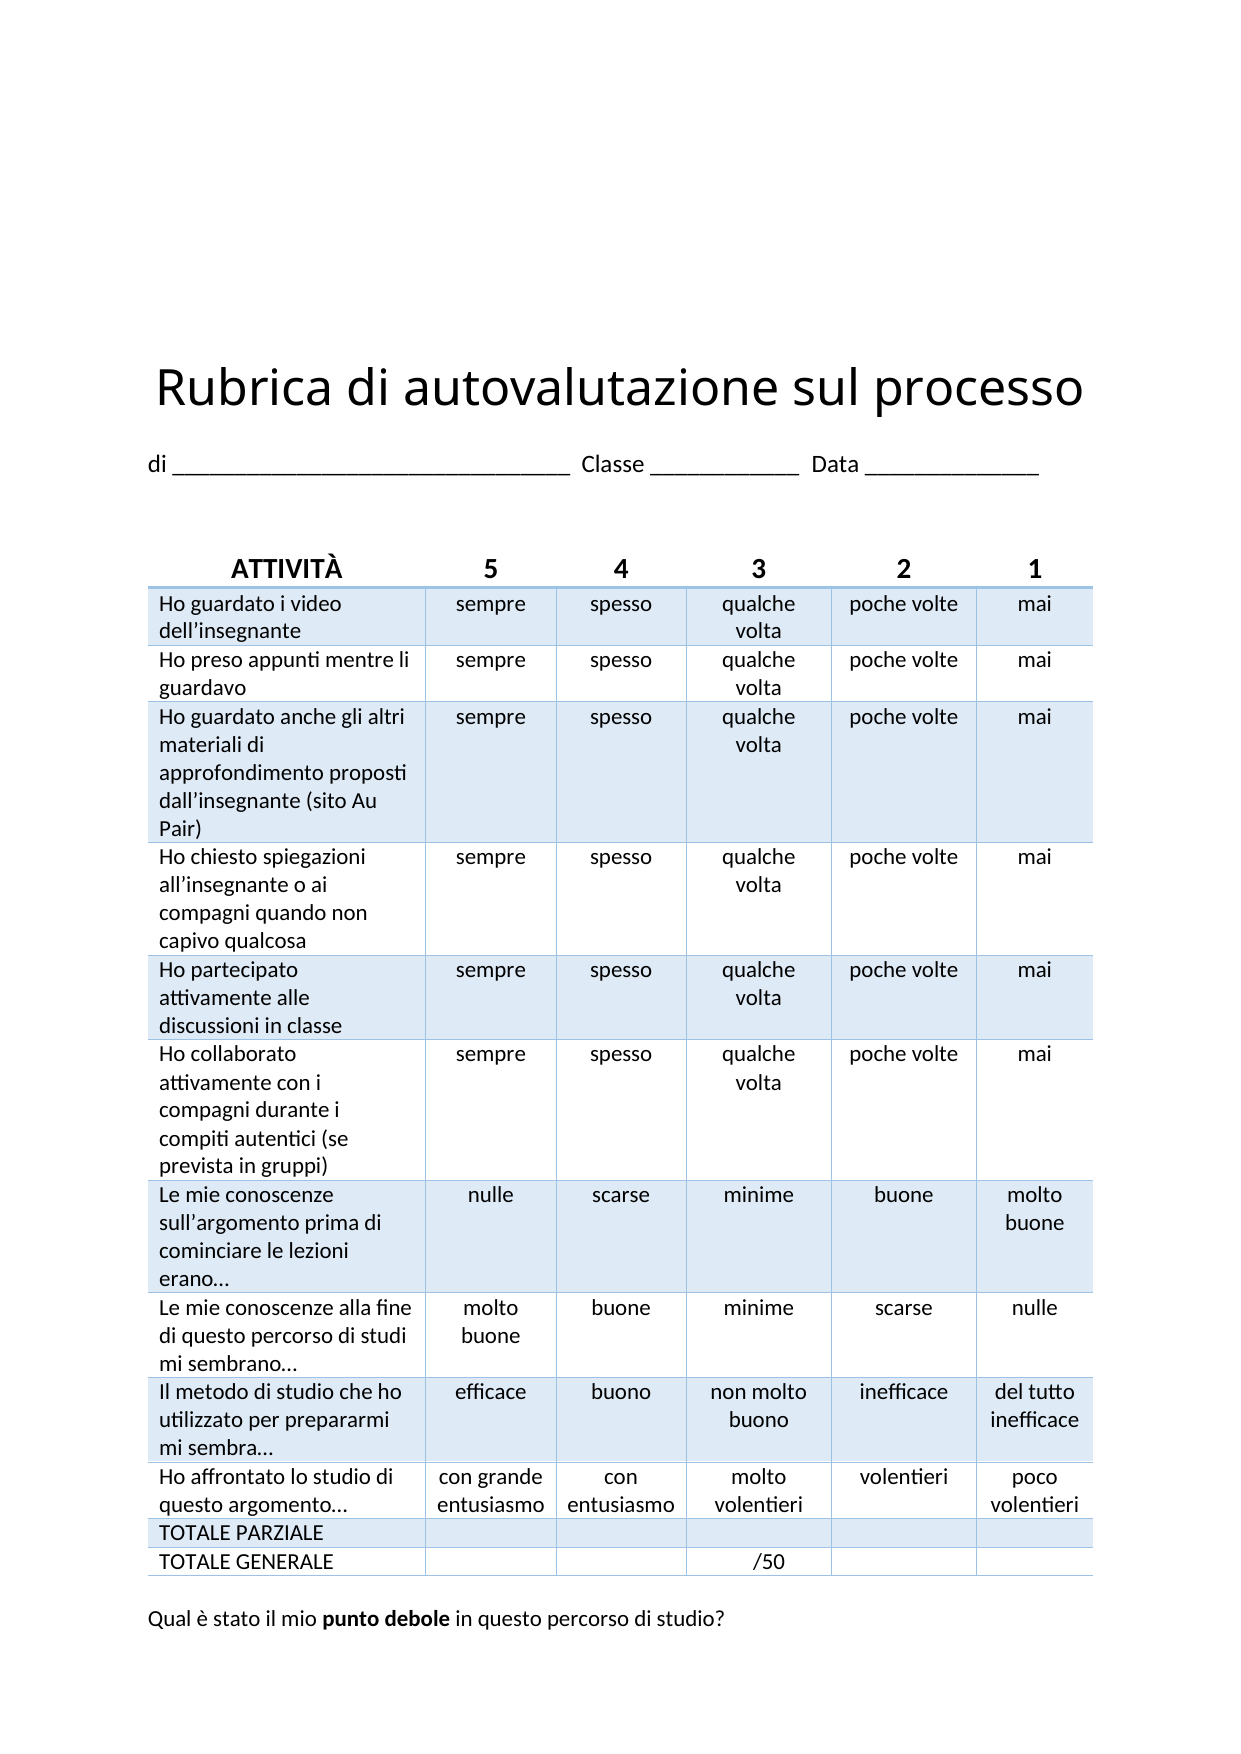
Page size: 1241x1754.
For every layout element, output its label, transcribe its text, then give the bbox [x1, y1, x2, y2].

table_cell sempre [426, 956, 556, 1039]
table_cell Ho chiesto spiegazioni all’insegnante o ai compagni quando non capivo qualcosa [148, 843, 425, 954]
table_cell [977, 1519, 1093, 1547]
text Rubrica di autovalutazione sul processo [148, 352, 1093, 420]
table_cell Il metodo di studio che ho utilizzato per prepararmi mi sembra… [148, 1378, 425, 1461]
table_cell Ho guardato i video dell’insegnante [148, 589, 425, 645]
table_cell Ho preso appunti mentre li guardavo [148, 646, 425, 701]
table_cell buono [557, 1378, 686, 1461]
table_cell sempre [426, 589, 556, 645]
table_cell nulle [977, 1293, 1093, 1377]
table_cell sempre [426, 702, 556, 842]
table_cell volentieri [832, 1463, 976, 1518]
table_cell con grande entusiasmo [426, 1463, 556, 1518]
table_cell poche volte [832, 702, 976, 842]
table_cell sempre [426, 843, 556, 954]
table_cell poche volte [832, 646, 976, 701]
table_header 4 [556, 550, 686, 586]
table_cell qualche volta [687, 589, 831, 645]
table_cell del tutto inefficace [977, 1378, 1093, 1461]
table_cell poche volte [832, 843, 976, 954]
table_cell TOTALE PARZIALE [148, 1519, 425, 1547]
text Qual è stato il mio punto debole in questo percorso di studio? [148, 1604, 1093, 1632]
table_cell inefficace [832, 1378, 976, 1461]
table_cell spesso [557, 956, 686, 1039]
table_cell mai [977, 589, 1093, 645]
table_cell sempre [426, 1040, 556, 1180]
table_header ATTIVITÀ [148, 550, 425, 586]
table_cell [977, 1548, 1093, 1575]
table_cell Ho collaborato attivamente con i compagni durante i compiti autentici (se prevista in gruppi) [148, 1040, 425, 1180]
table_cell molto buone [426, 1293, 556, 1377]
table_cell efficace [426, 1378, 556, 1461]
table_cell Le mie conoscenze alla fine di questo percorso di studi mi sembrano… [148, 1293, 425, 1377]
table_cell mai [977, 646, 1093, 701]
table_cell poco volentieri [977, 1463, 1093, 1518]
table_cell [832, 1519, 976, 1547]
table_cell qualche volta [687, 1040, 831, 1180]
table_cell mai [977, 702, 1093, 842]
table_cell poche volte [832, 956, 976, 1039]
table_cell [832, 1548, 976, 1575]
table_cell [557, 1519, 686, 1547]
table_cell Ho guardato anche gli altri materiali di approfondimento proposti dall’insegnante (sito Au Pair) [148, 702, 425, 842]
table_cell spesso [557, 1040, 686, 1180]
table_cell Le mie conoscenze sull’argomento prima di cominciare le lezioni erano… [148, 1181, 425, 1292]
table_cell qualche volta [687, 646, 831, 701]
table_cell [426, 1548, 556, 1575]
table_cell buone [557, 1293, 686, 1377]
table_cell qualche volta [687, 702, 831, 842]
table_cell poche volte [832, 589, 976, 645]
table_cell molto volentieri [687, 1463, 831, 1518]
table_header 2 [831, 550, 976, 586]
table_cell mai [977, 1040, 1093, 1180]
table_cell Ho partecipato attivamente alle discussioni in classe [148, 956, 425, 1039]
table_cell non molto buono [687, 1378, 831, 1461]
table_cell con entusiasmo [557, 1463, 686, 1518]
table_cell [557, 1548, 686, 1575]
table_cell minime [687, 1181, 831, 1292]
table_cell qualche volta [687, 956, 831, 1039]
table_cell scarse [832, 1293, 976, 1377]
table_header 5 [425, 550, 556, 586]
table_cell spesso [557, 646, 686, 701]
table_cell /50 [687, 1548, 831, 1575]
table_cell spesso [557, 589, 686, 645]
table_header 3 [686, 550, 831, 586]
table_cell mai [977, 956, 1093, 1039]
table_cell qualche volta [687, 843, 831, 954]
table_cell [687, 1519, 831, 1547]
table_cell buone [832, 1181, 976, 1292]
table_cell [426, 1519, 556, 1547]
table_cell nulle [426, 1181, 556, 1292]
table_cell TOTALE GENERALE [148, 1548, 425, 1575]
table_cell minime [687, 1293, 831, 1377]
table_cell spesso [557, 702, 686, 842]
table_cell molto buone [977, 1181, 1093, 1292]
table_cell scarse [557, 1181, 686, 1292]
table_cell sempre [426, 646, 556, 701]
text di ________________________________ Classe ____________ Data ______________ [148, 448, 1093, 479]
table_cell mai [977, 843, 1093, 954]
table_cell poche volte [832, 1040, 976, 1180]
table_cell spesso [557, 843, 686, 954]
table_cell Ho affrontato lo studio di questo argomento… [148, 1463, 425, 1518]
table_header 1 [976, 550, 1093, 586]
